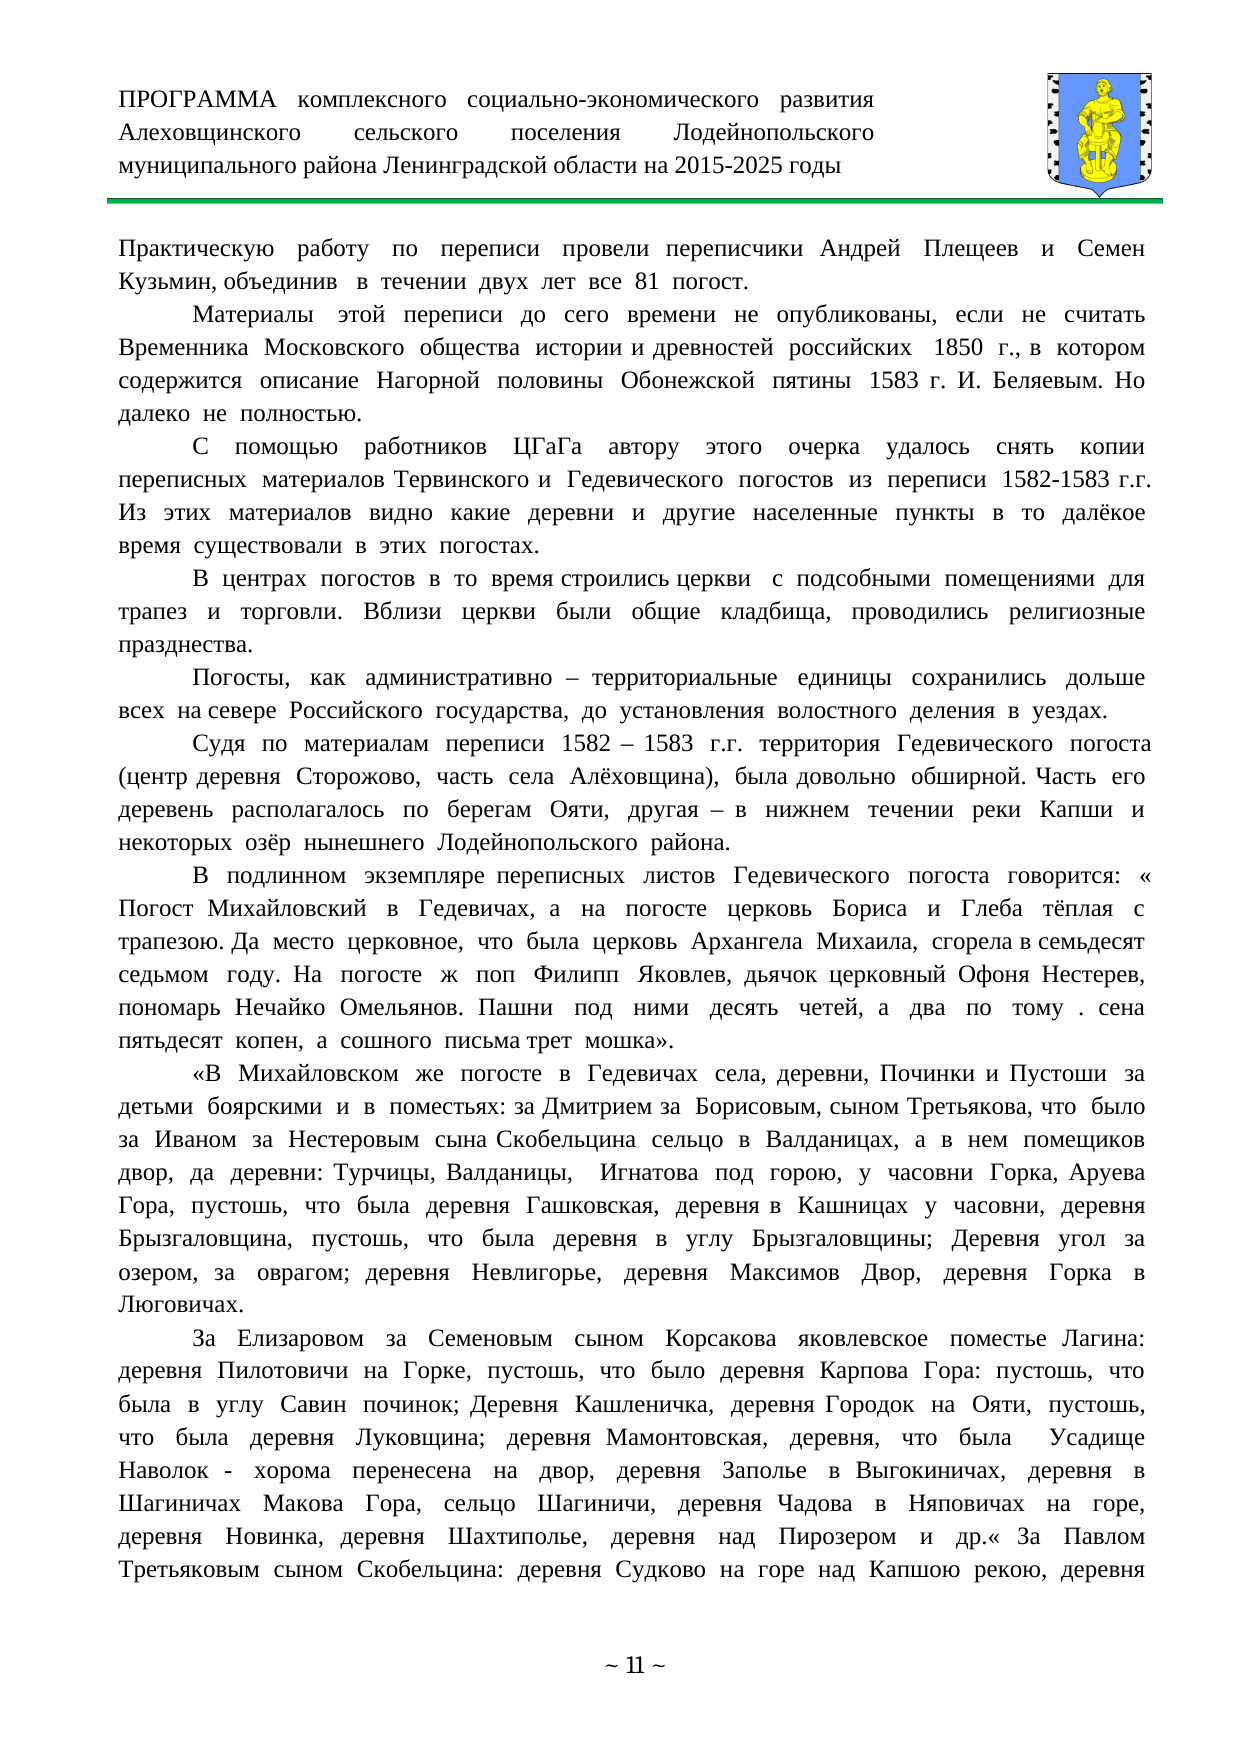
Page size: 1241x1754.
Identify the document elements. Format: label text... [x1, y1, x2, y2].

text «В Михайловском же погосте в Гедевичах села, деревни, Починки и Пустоши за детьми боярскими и в поместьях: за Дмитрием за Борисовым, сыном Третьякова, что было за Иваном за Нестеровым сына Скобельцина сельцо в Валданицах, а в нем помещиков двор, да деревни: Турчицы, Валданицы, Игнатова под горою, у часовни Горка, Аруева Гора, пустошь, что была деревня Гашковская, деревня в Кашницах у часовни, деревня Брызгаловщина, пустошь, что была деревня в углу Брызгаловщины; Деревня угол за озером, за оврагом; деревня Невлигорье, деревня Максимов Двор, деревня Горка в Люговичах. [118, 1058, 1152, 1318]
text В подлинном экземпляре переписных листов Гедевического погоста говорится: « Погост Михайловский в Гедевичах, а на погосте церковь Бориса и Глеба тёплая с трапезою. Да место церковное, что была церковь Архангела Михаила, сгорела в семьдесят седьмом году. На погосте ж поп Филипп Яковлев, дьячок церковный Офоня Нестерев, пономарь Нечайко Омельянов. Пашни под ними десять четей, а два по тому . сена пятьдесят копен, а сошного письма трет мошка». [118, 860, 1152, 1054]
picture [1047, 73, 1152, 198]
text С помощью работников ЦГаГа автору этого очерка удалось снять копии переписных материалов Тервинского и Гедевического погостов из переписи 1582-1583 г.г. Из этих материалов видно какие деревни и другие населенные пункты в то далёкое время существовали в этих погостах. [118, 431, 1152, 559]
text Материалы этой переписи до сего времени не опубликованы, если не считать Временника Московского общества истории и древностей российских 1850 г., в котором содержится описание Нагорной половины Обонежской пятины 1583 г. И. Беляевым. Но далеко не полностью. [118, 299, 1152, 427]
text Судя по материалам переписи 1582 – 1583 г.г. территория Гедевического погоста (центр деревня Сторожово, часть села Алёховщина), была довольно обширной. Часть его деревень располагалось по берегам Ояти, другая – в нижнем течении реки Капши и некоторых озёр нынешнего Лодейнопольского района. [118, 728, 1152, 856]
text В центрах погостов в то время строились церкви с подсобными помещениями для трапез и торговли. Вблизи церкви были общие кладбища, проводились религиозные празднества. [118, 563, 1152, 658]
text Погосты, как административно – территориальные единицы сохранились дольше всех на севере Российского государства, до установления волостного деления в уездах. [118, 662, 1152, 724]
